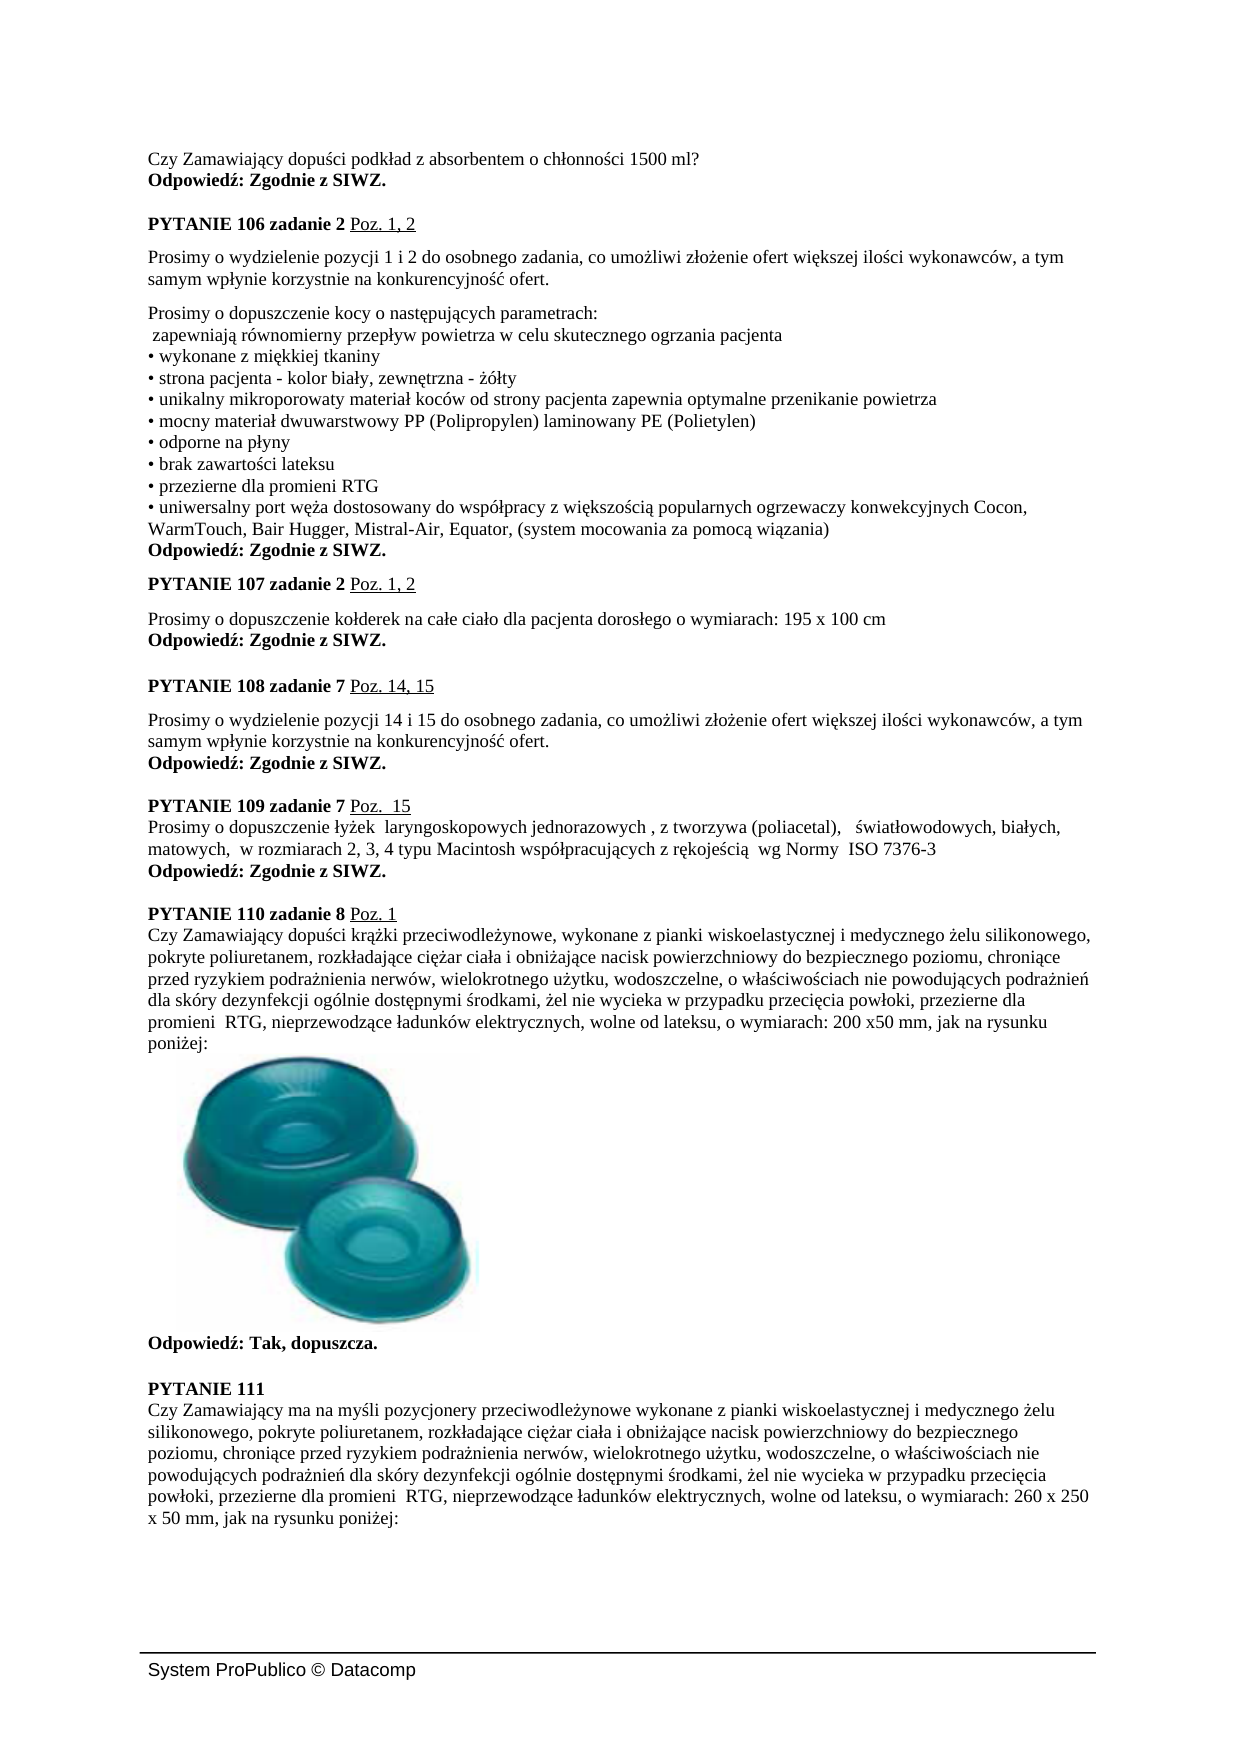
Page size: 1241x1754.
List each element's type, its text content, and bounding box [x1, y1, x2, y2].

text • brak zawartości lateksu [148, 453, 1092, 474]
text Prosimy o dopuszczenie kocy o następujących parametrach: [148, 302, 1092, 324]
text Czy Zamawiający dopuści podkład z absorbentem o chłonności 1500 ml? Odpowiedź: Zgodnie z SIWZ. PYTANIE 106 zadanie 2 Poz. 1, 2 [148, 148, 1092, 234]
text • wykonane z miękkiej tkaniny [148, 345, 1092, 367]
text Prosimy o dopuszczenie kołderek na całe ciało dla pacjenta dorosłego o wymiarach: 195 x 100 cm Odpowiedź: Zgodnie z SIWZ. [148, 607, 1092, 674]
text • uniwersalny port węża dostosowany do współpracy z większością popularnych ogrzewaczy konwekcyjnych Cocon, WarmTouch, Bair Hugger, Mistral-Air, Equator, (system mocowania za pomocą wiązania) Odpowiedź: Zgodnie z SIWZ. [148, 496, 1092, 561]
text PYTANIE 107 zadanie 2 Poz. 1, 2 [148, 573, 1092, 595]
text • odporne na płyny [148, 431, 1092, 453]
text PYTANIE 109 zadanie 7 Poz. 15 [148, 773, 1092, 816]
text Prosimy o wydzielenie pozycji 1 i 2 do osobnego zadania, co umożliwi złożenie ofert większej ilości wykonawców, a tym samym wpłynie korzystnie na konkurencyjność ofert. [148, 246, 1092, 289]
text • mocny materiał dwuwarstwowy PP (Polipropylen) laminowany PE (Polietylen) [148, 410, 1092, 431]
text Odpowiedź: Tak, dopuszcza. [148, 1054, 1092, 1377]
text PYTANIE 111 Czy Zamawiający ma na myśli pozycjonery przeciwodleżynowe wykonane z pianki wiskoelastycznej i medycznego żelu silikonowego, pokryte poliuretanem, rozkładające ciężar ciała i obniżające nacisk powierzchniowy do bezpiecznego poziomu, chroniące przed ryzykiem podrażnienia nerwów, wielokrotnego użytku, wodoszczelne, o właściwościach nie powodujących podrażnień dla skóry dezynfekcji ogólnie dostępnymi środkami, żel nie wycieka w przypadku przecięcia powłoki, przezierne dla promieni RTG, nieprzewodzące ładunków elektrycznych, wolne od lateksu, o wymiarach: 260 x 250 x 50 mm, jak na rysunku poniżej: [148, 1377, 1092, 1528]
text PYTANIE 110 zadanie 8 Poz. 1 [148, 903, 1092, 924]
text zapewniają równomierny przepływ powietrza w celu skutecznego ogrzania pacjenta [148, 324, 1092, 345]
text • unikalny mikroporowaty materiał koców od strony pacjenta zapewnia optymalne przenikanie powietrza [148, 388, 1092, 410]
text • przezierne dla promieni RTG [148, 474, 1092, 496]
text Czy Zamawiający dopuści krążki przeciwodleżynowe, wykonane z pianki wiskoelastycznej i medycznego żelu silikonowego, pokryte poliuretanem, rozkładające ciężar ciała i obniżające nacisk powierzchniowy do bezpiecznego poziomu, chroniące przed ryzykiem podrażnienia nerwów, wielokrotnego użytku, wodoszczelne, o właściwościach nie powodujących podrażnień dla skóry dezynfekcji ogólnie dostępnymi środkami, żel nie wycieka w przypadku przecięcia powłoki, przezierne dla promieni RTG, nieprzewodzące ładunków elektrycznych, wolne od lateksu, o wymiarach: 200 x50 mm, jak na rysunku poniżej: [148, 924, 1092, 1054]
text PYTANIE 108 zadanie 7 Poz. 14, 15 [148, 674, 1092, 696]
text Prosimy o wydzielenie pozycji 14 i 15 do osobnego zadania, co umożliwi złożenie ofert większej ilości wykonawców, a tym samym wpłynie korzystnie na konkurencyjność ofert. Odpowiedź: Zgodnie z SIWZ. [148, 709, 1092, 773]
text Prosimy o dopuszczenie łyżek laryngoskopowych jednorazowych , z tworzywa (poliacetal), światłowodowych, białych, matowych, w rozmiarach 2, 3, 4 typu Macintosh współpracujących z rękojeścią wg Normy ISO 7376-3 Odpowiedź: Zgodnie z SIWZ. [148, 816, 1092, 881]
text • strona pacjenta - kolor biały, zewnętrzna - żółty [148, 367, 1092, 388]
